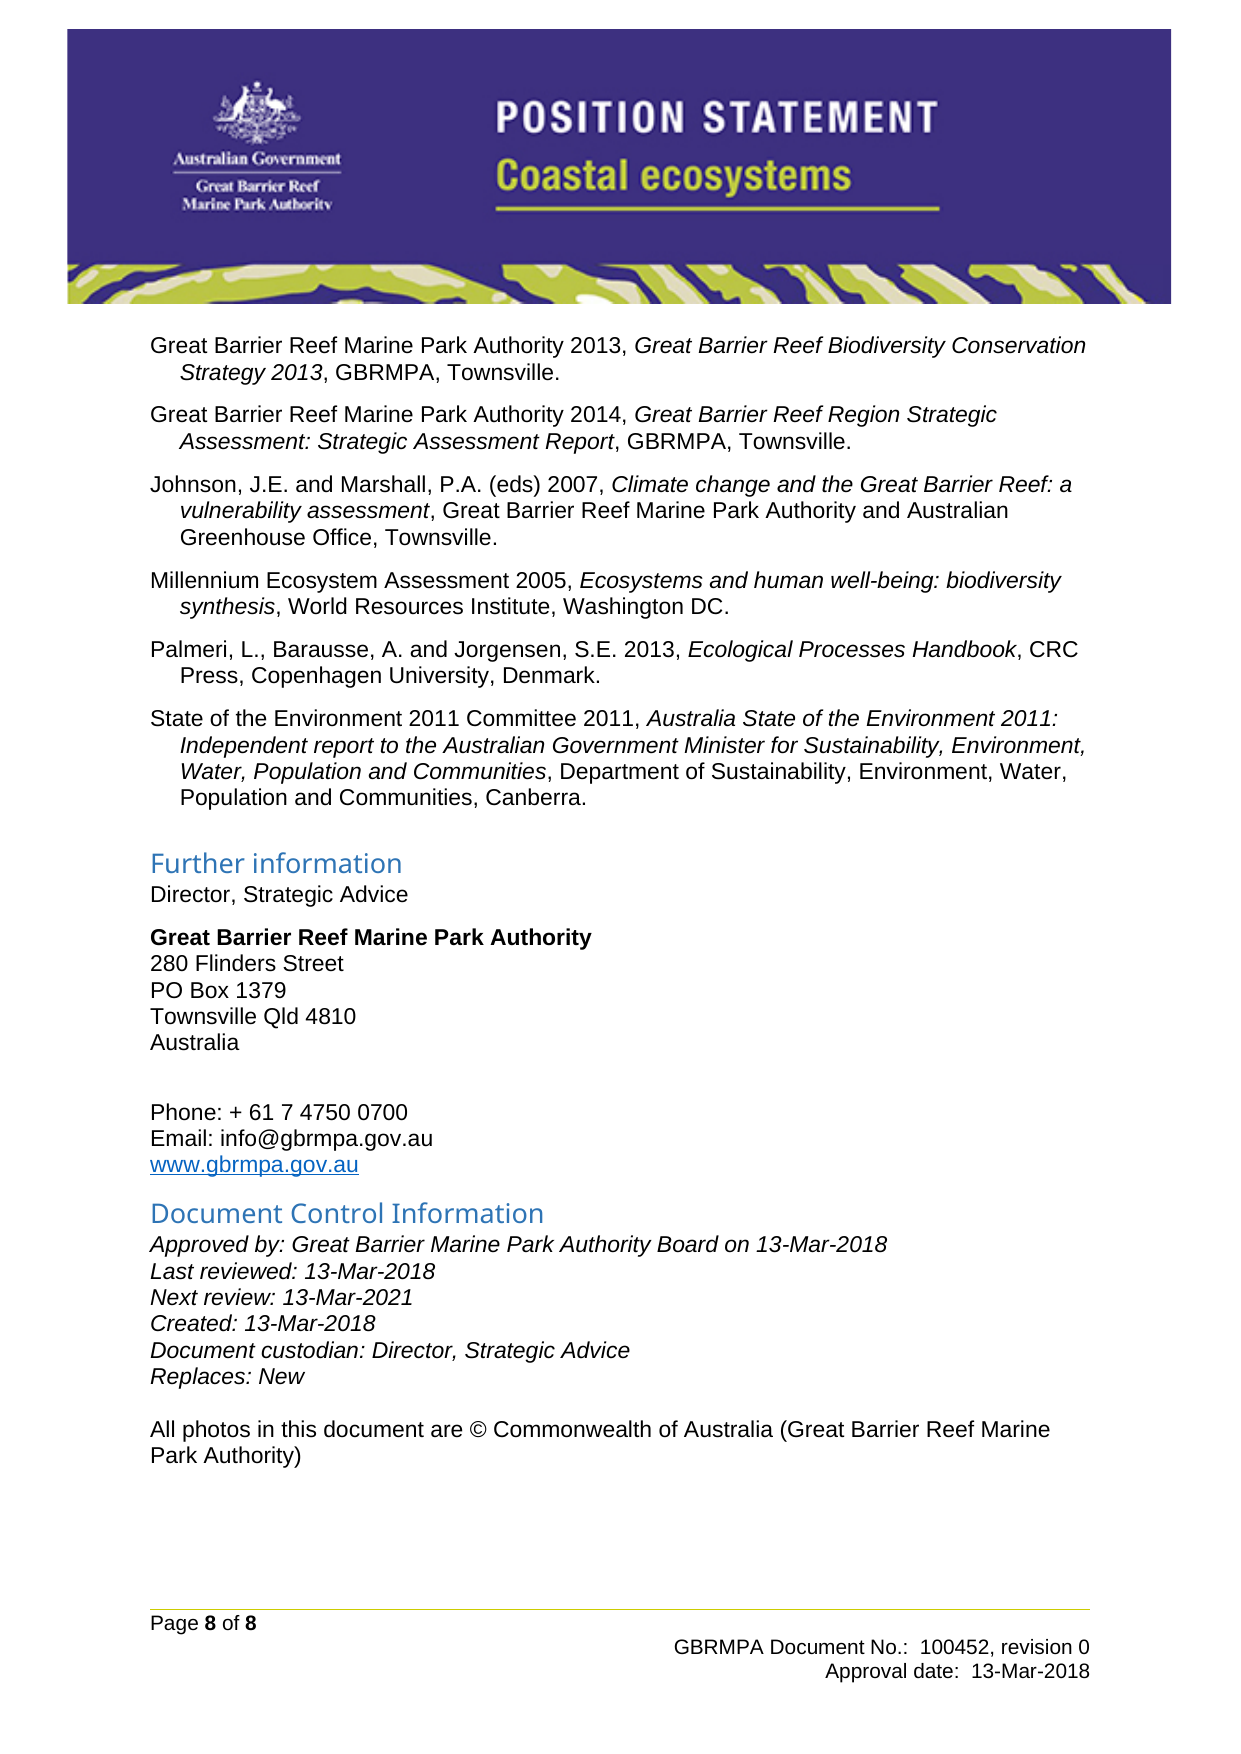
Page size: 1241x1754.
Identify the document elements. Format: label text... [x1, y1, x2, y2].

text Great Barrier Reef Marine Park Authority [150, 924, 1090, 950]
text Document custodian: Director, Strategic Advice [150, 1337, 1090, 1363]
text Email: info@gbrmpa.gov.au [150, 1125, 1090, 1151]
text Townsville Qld 4810 [150, 1003, 1090, 1029]
text All photos in this document are © Commonwealth of Australia (Great Barrier Reef Marine Park Authority) [150, 1416, 1090, 1468]
text 280 Flinders Street [150, 950, 1090, 977]
text Created: 13-Mar-2018 [150, 1310, 1090, 1337]
text Great Barrier Reef Marine Park Authority 2013, Great Barrier Reef Biodiversity Conservation Strategy 2013, GBRMPA, Townsville. [150, 332, 1090, 385]
text Palmeri, L., Barausse, A. and Jorgensen, S.E. 2013, Ecological Processes Handbook, CRC Press, Copenhagen University, Denmark. [150, 636, 1090, 689]
text www.gbrmpa.gov.au [150, 1151, 1090, 1178]
text Approved by: Great Barrier Marine Park Authority Board on 13-Mar-2018 [150, 1231, 1090, 1258]
text State of the Environment 2011 Committee 2011, Australia State of the Environment 2011: Independent report to the Australian Government Minister for Sustainability, Environment, Water, Population and Communities, Department of Sustainability, Environment, Water, Population and Communities, Canberra. [150, 705, 1090, 811]
text Millennium Ecosystem Assessment 2005, Ecosystems and human well-being: biodiversity synthesis, World Resources Institute, Washington DC. [150, 567, 1090, 619]
text Director, Strategic Advice [150, 881, 1090, 907]
text Phone: + 61 7 4750 0700 [150, 1099, 1090, 1125]
text Document Control Information [150, 1194, 1090, 1231]
text Great Barrier Reef Marine Park Authority 2014, Great Barrier Reef Region Strategic Assessment: Strategic Assessment Report, GBRMPA, Townsville. [150, 401, 1090, 454]
text PO Box 1379 [150, 977, 1090, 1003]
picture [67, 29, 1172, 304]
text Last reviewed: 13-Mar-2018 [150, 1258, 1090, 1284]
text Johnson, J.E. and Marshall, P.A. (eds) 2007, Climate change and the Great Barrier Reef: a vulnerability assessment, Great Barrier Reef Marine Park Authority and Australian Greenhouse Office, Townsville. [150, 471, 1090, 550]
text Next review: 13-Mar-2021 [150, 1284, 1090, 1310]
text Replaces: New [150, 1363, 1090, 1389]
text Australia [150, 1029, 1090, 1056]
subtitle Further information [150, 844, 1090, 881]
